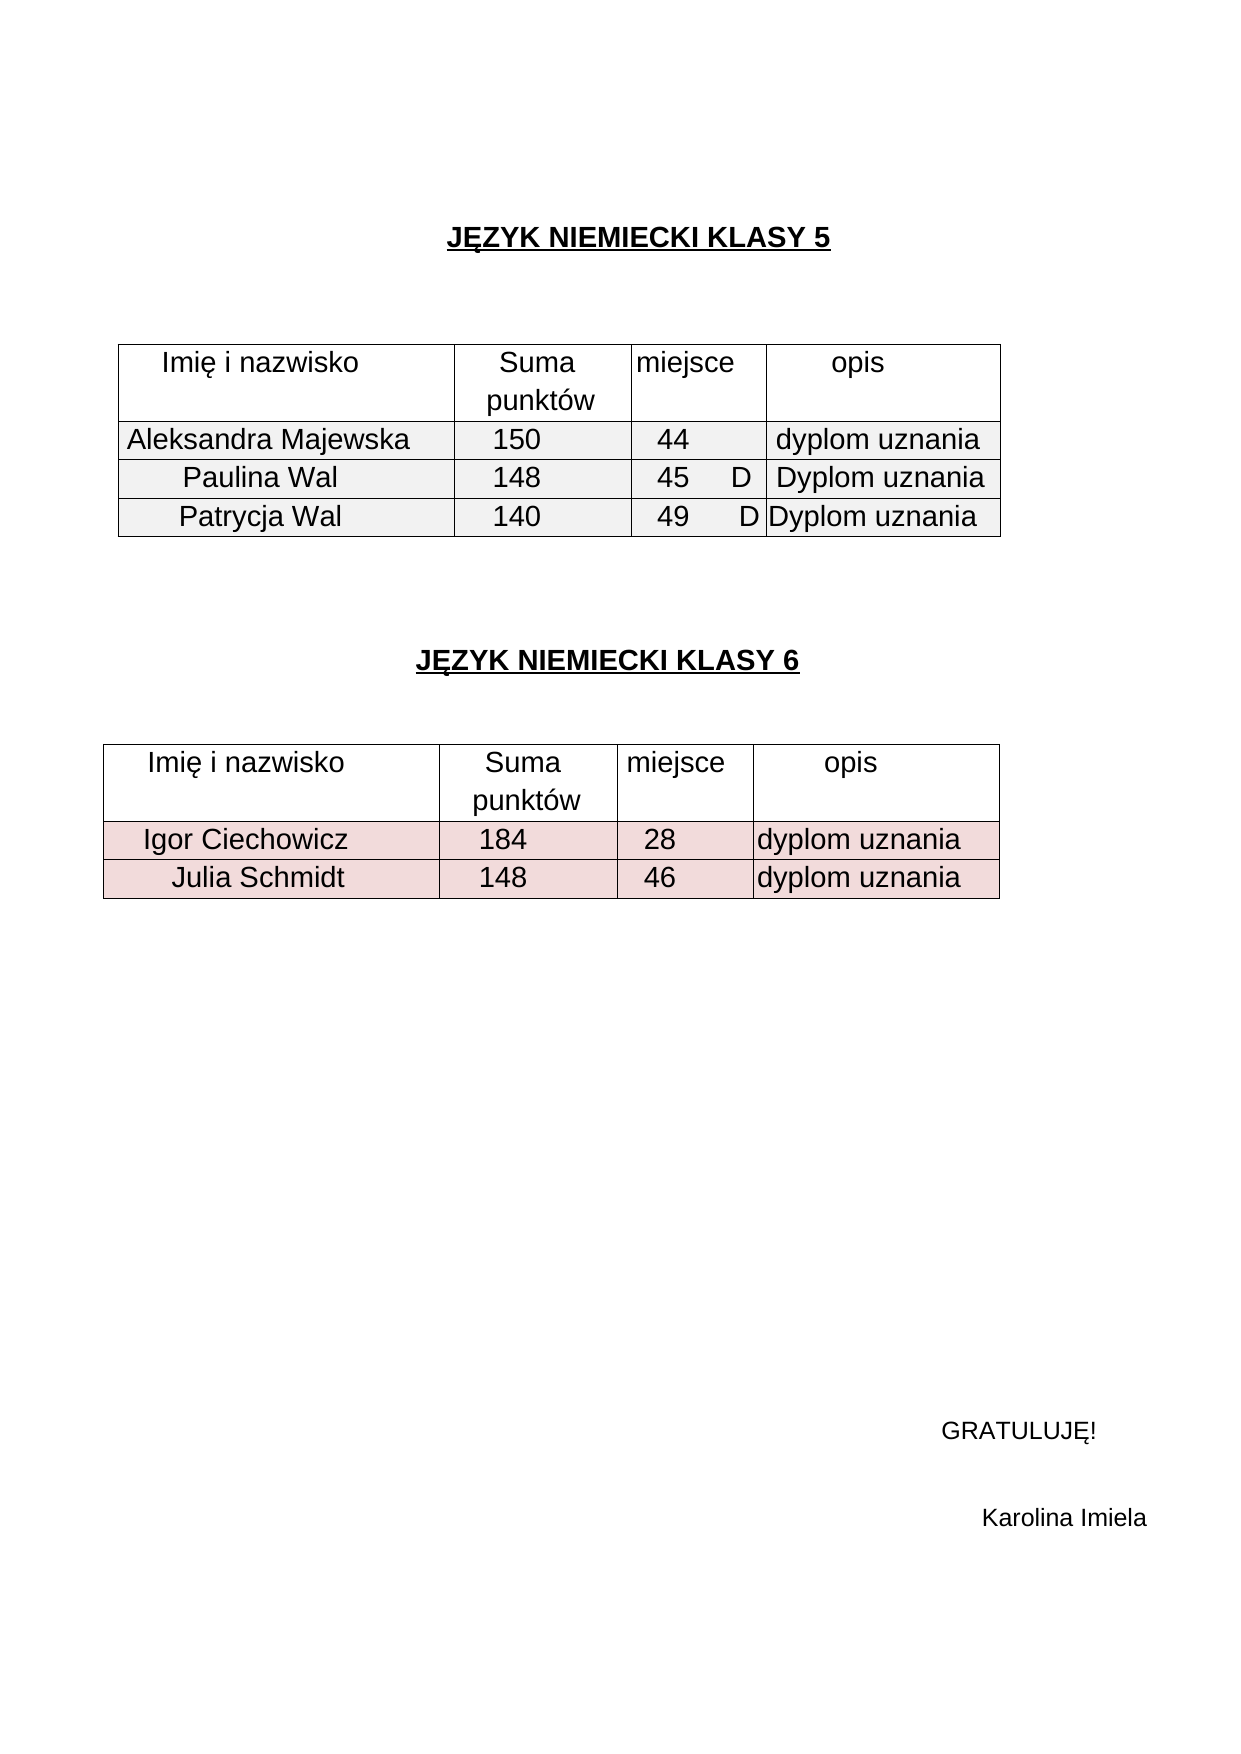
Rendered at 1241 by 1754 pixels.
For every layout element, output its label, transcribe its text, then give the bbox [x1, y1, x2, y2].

table_header Suma punktów [455, 345, 631, 421]
table_cell 184 [440, 822, 617, 859]
table_cell Paulina Wal [119, 460, 454, 498]
table_header miejsce [632, 345, 766, 421]
text JĘZYK NIEMIECKI KLASY 5 [130, 220, 1147, 254]
table_cell Igor Ciechowicz [104, 822, 439, 859]
text Karolina Imiela [68, 1502, 1147, 1531]
text JĘZYK NIEMIECKI KLASY 6 [68, 643, 1147, 677]
text GRATULUJĘ! [867, 1416, 1147, 1445]
table_cell 150 [455, 422, 631, 459]
table_header Imię i nazwisko [119, 345, 454, 421]
table_cell dyplom uznania [754, 822, 999, 859]
table_cell 148 [440, 860, 617, 898]
table_header miejsce [618, 745, 753, 821]
table_cell 49 [632, 499, 766, 536]
table_cell 46 [618, 860, 753, 898]
table_cell 28 [618, 822, 753, 859]
table_cell D Dyplom uznania [767, 499, 1000, 536]
table_cell 44 [632, 422, 766, 459]
table_cell Aleksandra Majewska [119, 422, 454, 459]
table_header Imię i nazwisko [104, 745, 439, 821]
table_cell 148 [455, 460, 631, 498]
table_header opis [767, 345, 1000, 421]
table_cell Patrycja Wal [119, 499, 454, 536]
table_cell D Dyplom uznania [767, 460, 1000, 498]
table_cell dyplom uznania [754, 860, 999, 898]
table_cell 140 [455, 499, 631, 536]
table_cell Julia Schmidt [104, 860, 439, 898]
table_cell dyplom uznania [767, 422, 1000, 459]
table_cell 45 [632, 460, 766, 498]
table_header Suma punktów [440, 745, 617, 821]
table_header opis [754, 745, 999, 821]
